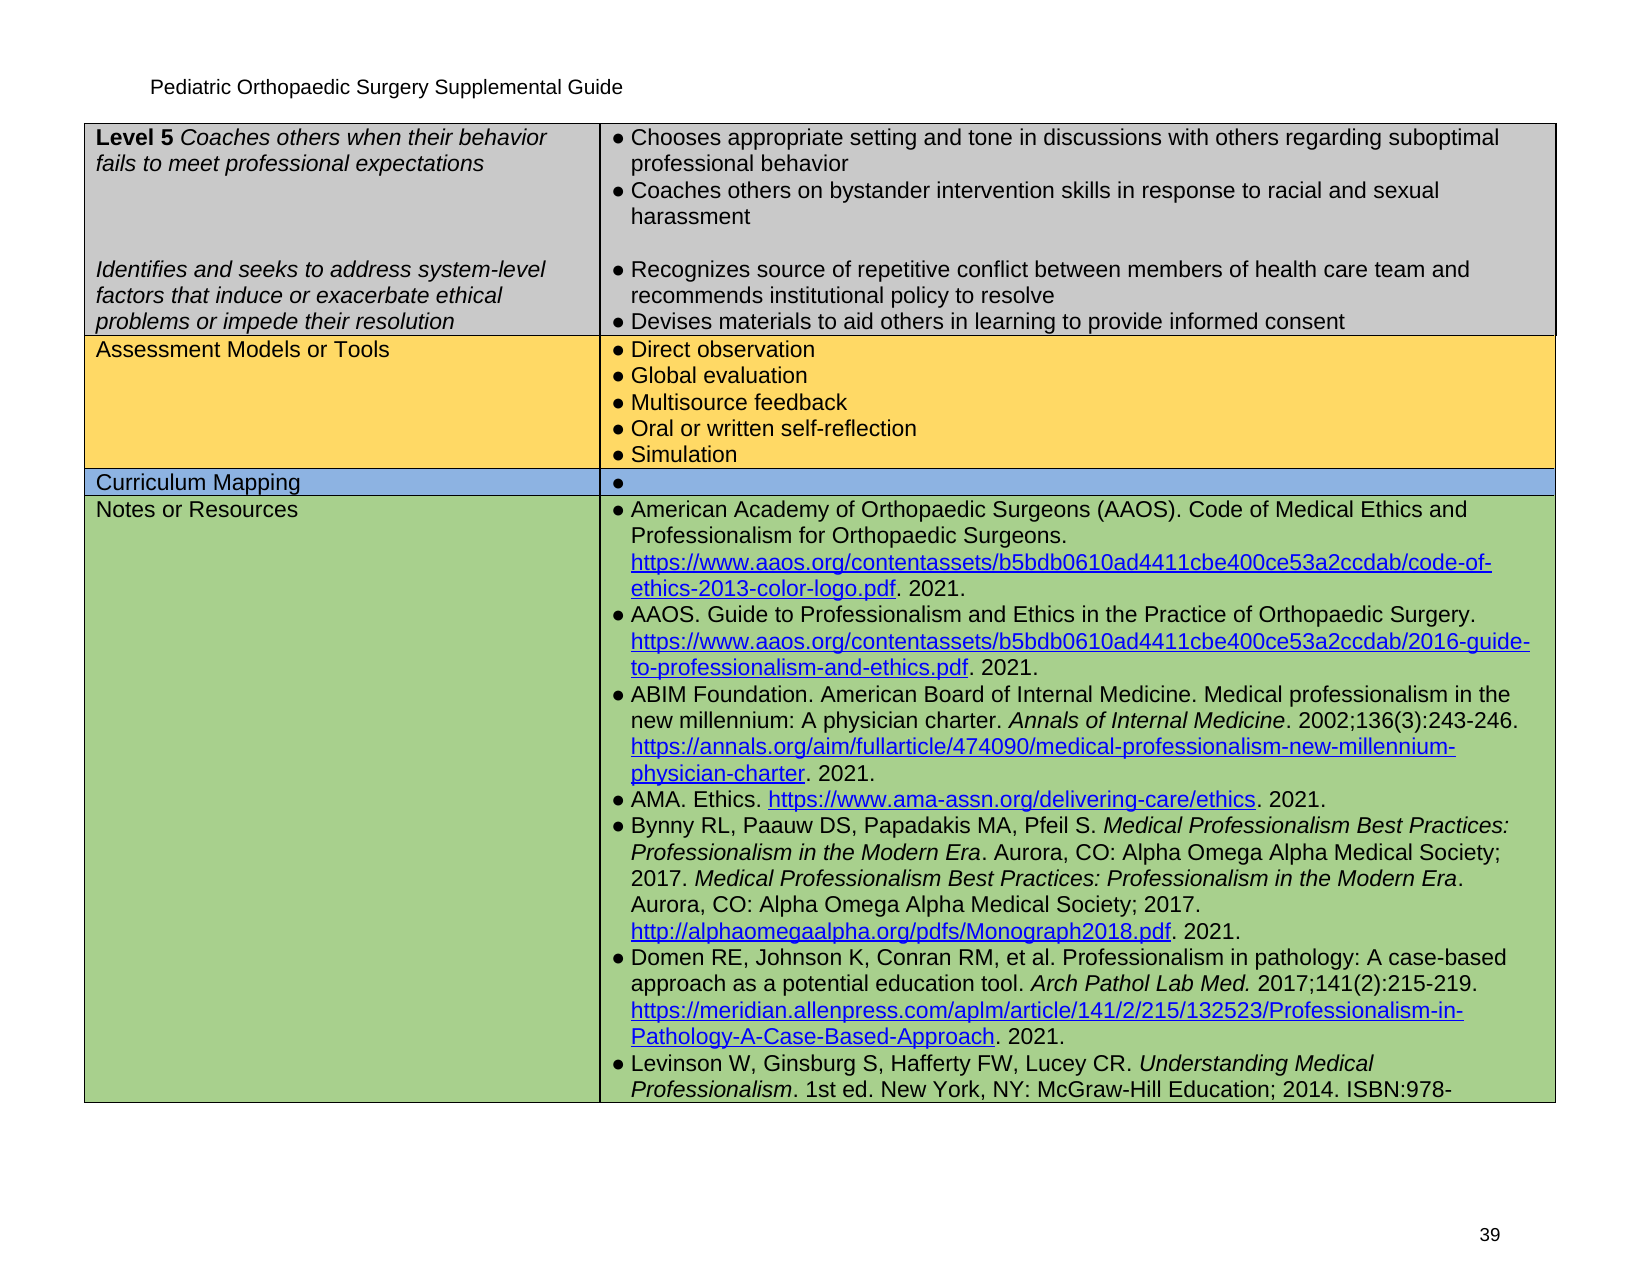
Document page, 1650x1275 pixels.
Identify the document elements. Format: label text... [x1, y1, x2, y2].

table_cell Assessment Models or Tools [85, 336, 599, 468]
table_cell Curriculum Mapping [85, 469, 599, 495]
table_cell Direct observation Global evaluation Multisource feedback Oral or written self-reflection Simulation [601, 335, 1555, 468]
table_cell [601, 468, 1555, 495]
table_cell Level 5 Coaches others when their behavior fails to meet professional expectations Identifies and seeks to address system-level factors that induce or exacerbate ethical problems or impede their resolution [85, 124, 599, 335]
table_cell Chooses appropriate setting and tone in discussions with others regarding suboptimal professional behavior Coaches others on bystander intervention skills in response to racial and sexual harassment Recognizes source of repetitive conflict between members of health care team and recommends institutional policy to resolve Devises materials to aid others in learning to provide informed consent [601, 124, 1555, 335]
table_cell Notes or Resources [85, 496, 599, 1102]
